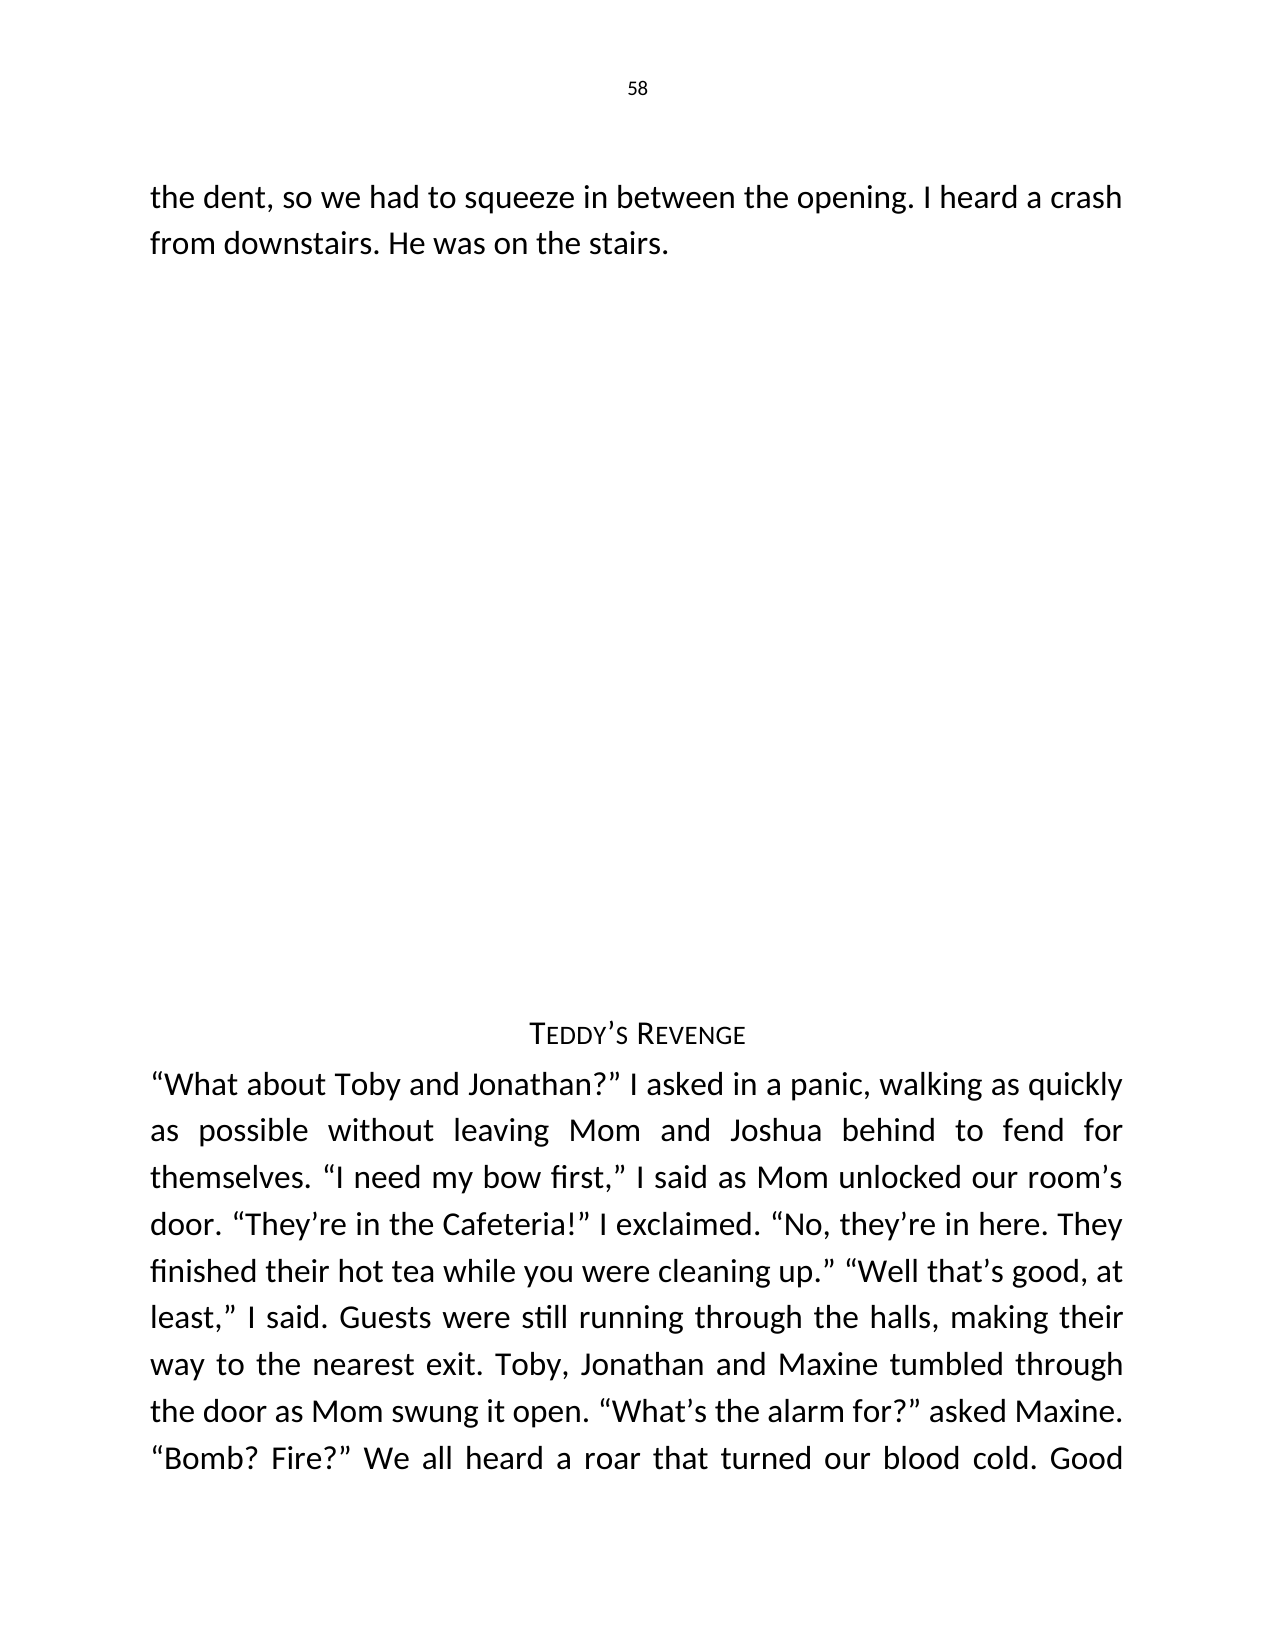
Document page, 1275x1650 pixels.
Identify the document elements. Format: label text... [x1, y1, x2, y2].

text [150, 176, 1125, 263]
subtitle Teddy’s Revenge [150, 1012, 1125, 1052]
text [150, 1063, 1125, 1478]
